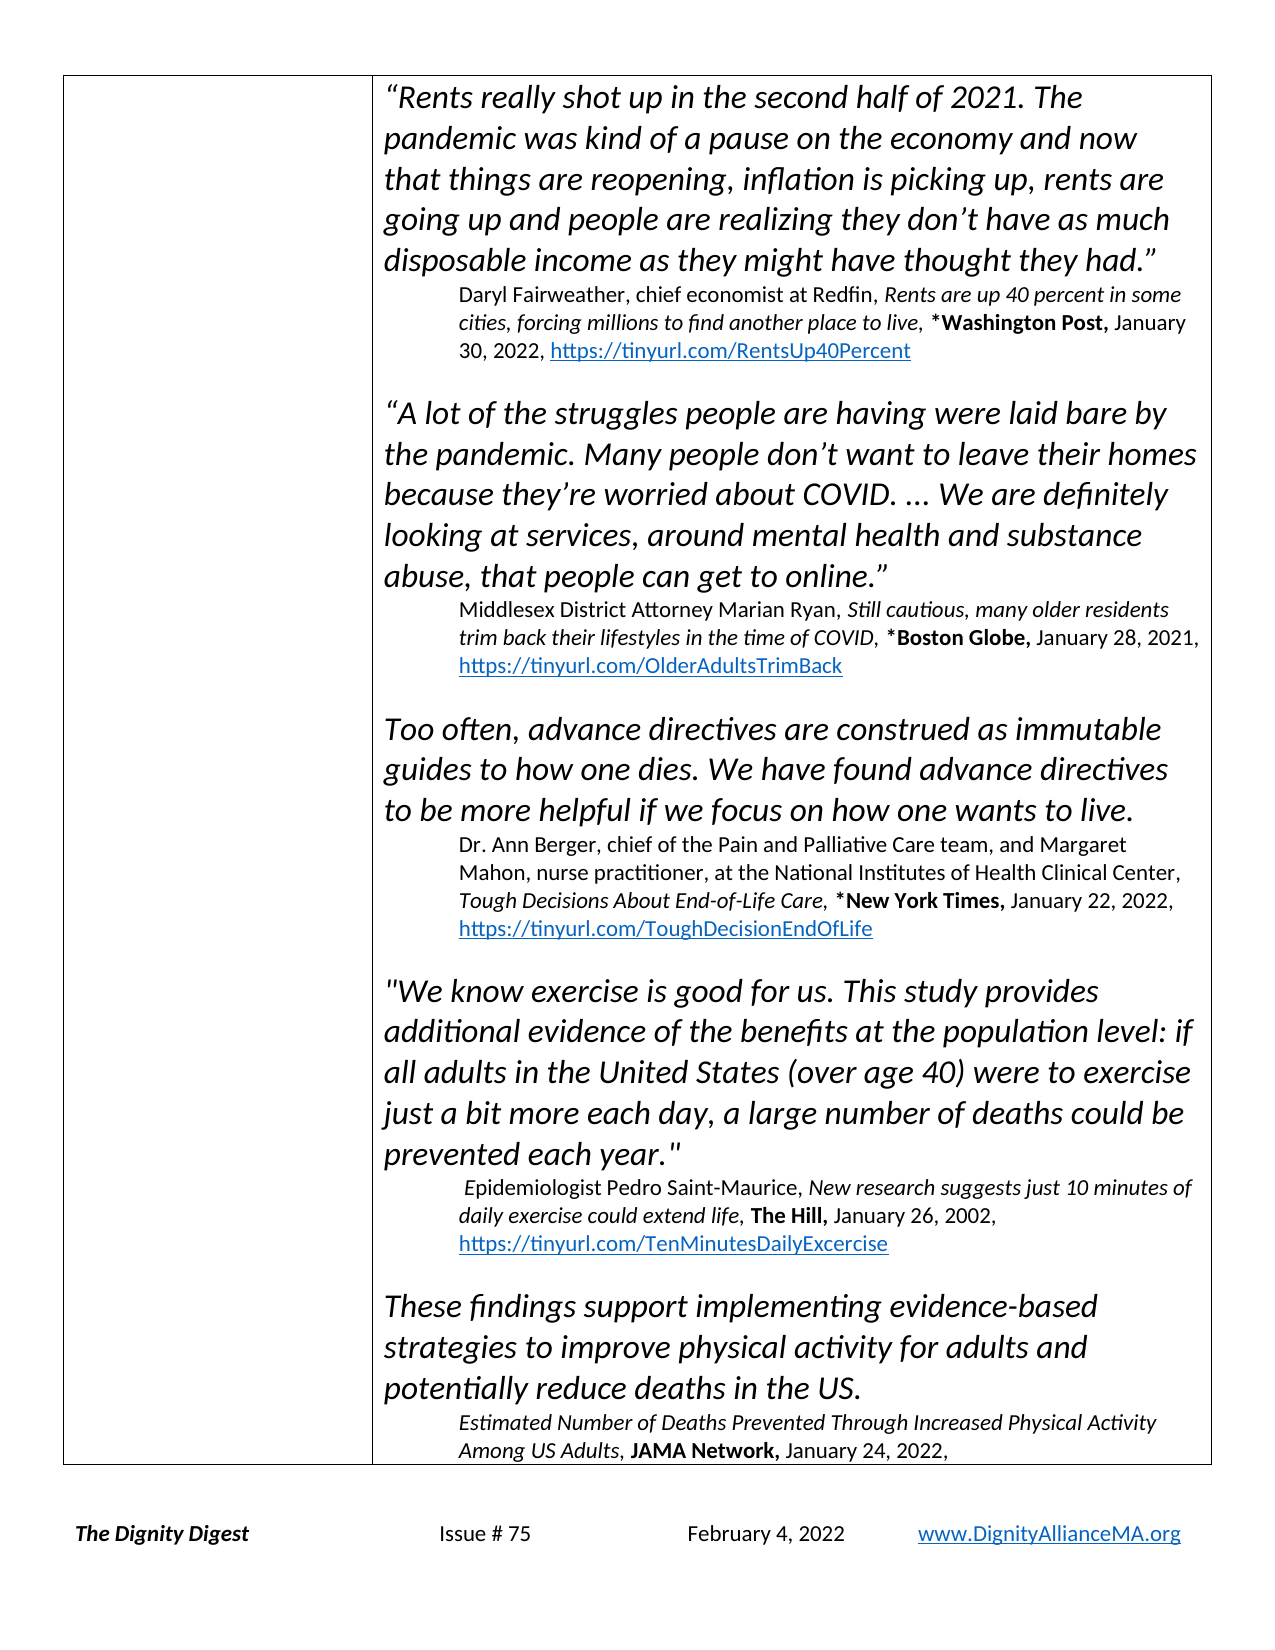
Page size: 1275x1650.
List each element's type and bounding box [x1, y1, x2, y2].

table_cell [64, 76, 372, 1464]
table_cell [373, 76, 1211, 1464]
